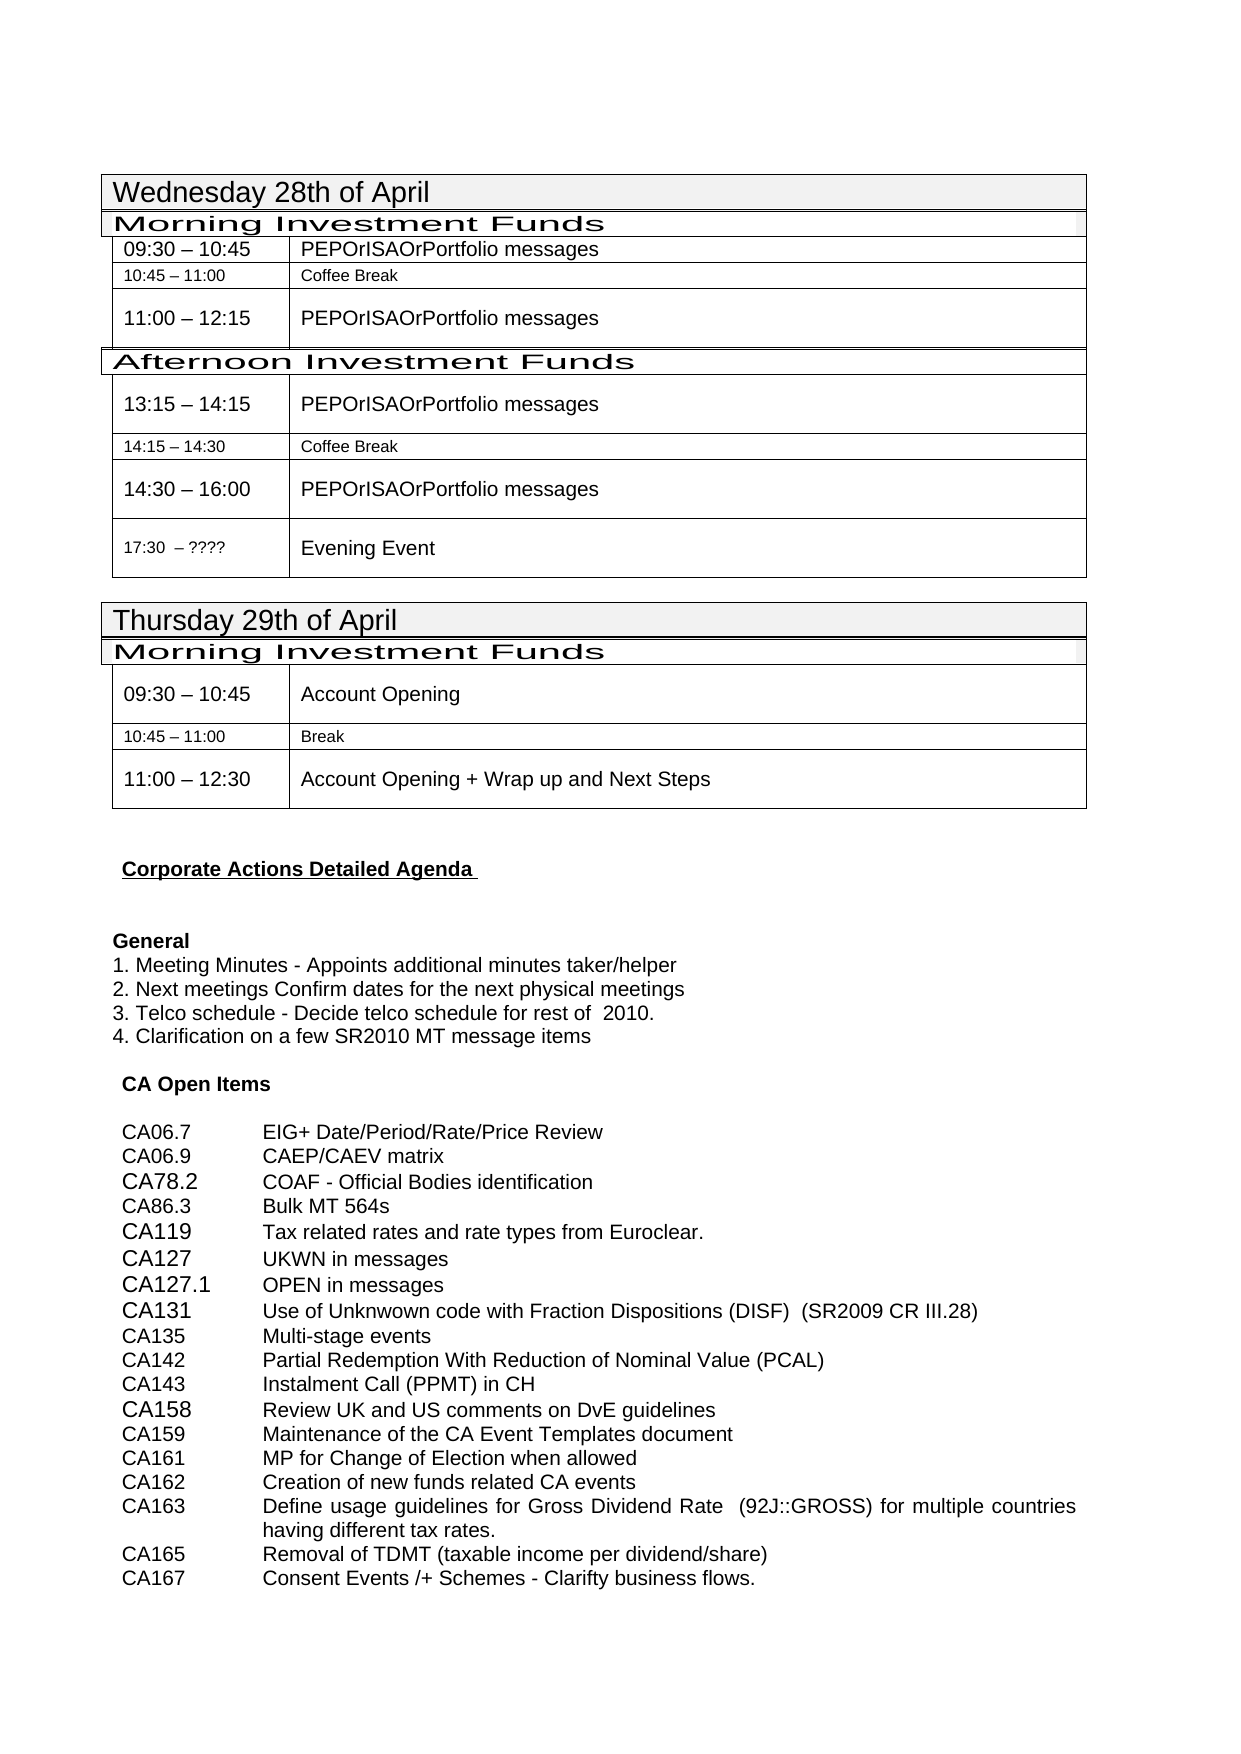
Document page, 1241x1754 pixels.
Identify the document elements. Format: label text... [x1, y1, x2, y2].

table_cell 10:45 – 11:00 [113, 724, 289, 748]
text CA127 UKWN in messages [122, 1245, 1078, 1271]
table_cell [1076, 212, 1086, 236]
text 4. Clarification on a few SR2010 MT message items [112, 1024, 1078, 1048]
table_cell Coffee Break [290, 263, 1086, 288]
table_cell 17:30 – ???? [113, 519, 289, 577]
text 1. Meeting Minutes - Appoints additional minutes taker/helper [112, 952, 1078, 976]
table_header Wednesday 28th of April [102, 175, 1086, 208]
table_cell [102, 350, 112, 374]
table_cell 10:45 – 11:00 [113, 263, 289, 288]
table_cell 09:30 – 10:45 [113, 237, 289, 262]
text CA135 Multi-stage events [122, 1324, 1078, 1348]
text CA143 Instalment Call (PPMT) in CH [122, 1372, 1078, 1396]
text CA Open Items [122, 1072, 1078, 1096]
table_cell Account Opening [290, 665, 1086, 722]
table_cell Coffee Break [290, 434, 1086, 459]
text CA158 Review UK and US comments on DvE guidelines [122, 1396, 1078, 1422]
table_cell Account Opening + Wrap up and Next Steps [290, 750, 1086, 808]
table_header Thursday 29th of April [102, 603, 1086, 636]
text CA127.1 OPEN in messages [122, 1271, 1078, 1297]
table_cell 11:00 – 12:15 [113, 289, 289, 347]
table_cell 14:30 – 16:00 [113, 460, 289, 518]
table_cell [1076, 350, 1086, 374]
text CA119 Tax related rates and rate types from Euroclear. [122, 1218, 1078, 1245]
text CA78.2 COAF - Official Bodies identification [122, 1168, 1078, 1194]
text CA159 Maintenance of the CA Event Templates document [122, 1422, 1078, 1446]
table_cell Evening Event [290, 519, 1086, 577]
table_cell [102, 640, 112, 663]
table_cell PEPOrISAOrPortfolio messages [290, 375, 1086, 433]
table_cell 13:15 – 14:15 [113, 375, 289, 433]
table_cell 14:15 – 14:30 [113, 434, 289, 459]
table_cell 11:00 – 12:30 [113, 750, 289, 808]
text General [112, 928, 1078, 952]
text CA165 Removal of TDMT (taxable income per dividend/share) [122, 1542, 1078, 1566]
table_cell 09:30 – 10:45 [113, 665, 289, 722]
text CA142 Partial Redemption With Reduction of Nominal Value (PCAL) [122, 1348, 1078, 1372]
text CA163 Define usage guidelines for Gross Dividend Rate (92J::GROSS) for multiple countries having different tax rates. [122, 1494, 1078, 1542]
text CA167 Consent Events /+ Schemes - Clarifty business flows. [122, 1566, 1078, 1590]
table_cell PEPOrISAOrPortfolio messages [290, 289, 1086, 347]
table_cell PEPOrISAOrPortfolio messages [290, 460, 1086, 518]
table_cell Break [290, 724, 1086, 748]
text CA06.7 EIG+ Date/Period/Rate/Price Review [122, 1120, 1078, 1144]
text CA86.3 Bulk MT 564s [122, 1194, 1078, 1218]
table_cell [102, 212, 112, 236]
table_cell PEPOrISAOrPortfolio messages [290, 237, 1086, 262]
text CA131 Use of Unknwown code with Fraction Dispositions (DISF) (SR2009 CR III.28) [122, 1297, 1078, 1324]
text CA162 Creation of new funds related CA events [122, 1470, 1078, 1494]
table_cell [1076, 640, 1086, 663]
text CA06.9 CAEP/CAEV matrix [122, 1144, 1078, 1168]
text 3. Telco schedule - Decide telco schedule for rest of 2010. [112, 1000, 1078, 1024]
text CA161 MP for Change of Election when allowed [122, 1446, 1078, 1470]
text 2. Next meetings Confirm dates for the next physical meetings [112, 976, 1078, 1000]
text Corporate Actions Detailed Agenda [122, 857, 1078, 881]
